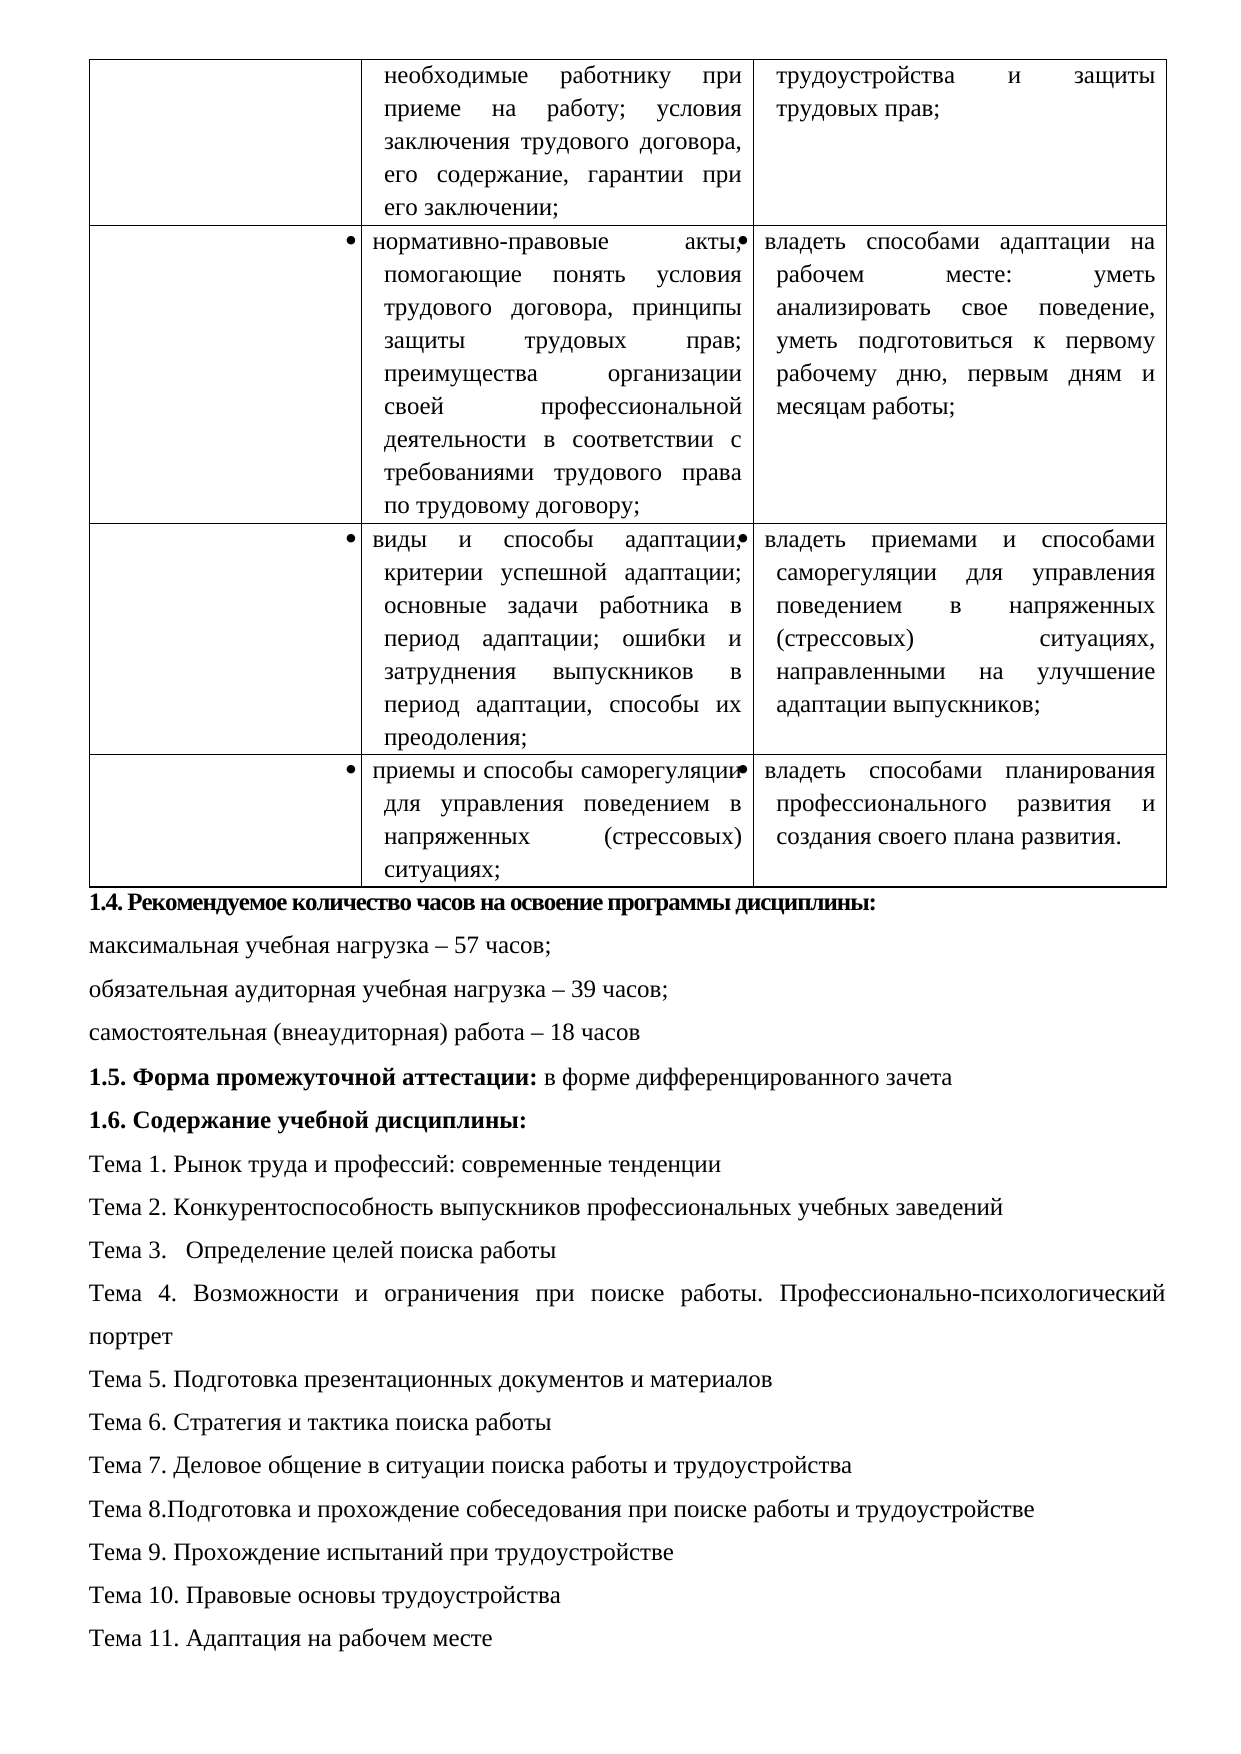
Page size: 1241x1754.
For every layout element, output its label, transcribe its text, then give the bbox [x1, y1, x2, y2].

table_cell [90, 226, 361, 523]
text Тема 2. Конкурентоспособность выпускников профессиональных учебных заведений [89, 1192, 1167, 1221]
text Тема 9. Прохождение испытаний при трудоустройстве [89, 1537, 1167, 1566]
table_cell виды и способы адаптации, критерии успешной адаптации; основные задачи работника в период адаптации; ошибки и затруднения выпускников в период адаптации, способы их преодоления; [362, 524, 753, 754]
table_cell [90, 524, 361, 754]
table_cell владеть способами планирования профессионального развития и создания своего плана развития. [754, 755, 1166, 886]
text Тема 1. Рынок труда и профессий: современные тенденции [89, 1149, 1167, 1177]
text самостоятельная (внеаудиторная) работа – 18 часов [89, 1017, 1167, 1046]
table_cell владеть приемами и способами саморегуляции для управления поведением в напряженных (стрессовых) ситуациях, направленными на улучшение адаптации выпускников; [754, 524, 1166, 754]
text Тема 8.Подготовка и прохождение собеседования при поиске работы и трудоустройстве [89, 1494, 1167, 1522]
text 1.4. Рекомендуемое количество часов на освоение программы дисциплины: [89, 888, 1167, 916]
text максимальная учебная нагрузка – 57 часов; [89, 931, 1167, 959]
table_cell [754, 60, 1166, 225]
table_cell нормативно-правовые акты, помогающие понять условия трудового договора, принципы защиты трудовых прав; преимущества организации своей профессиональной деятельности в соответствии с требованиями трудового права по трудовому договору; [362, 226, 753, 523]
text 1.5. Форма промежуточной аттестации: в форме дифференцированного зачета [89, 1062, 1167, 1091]
table_cell [90, 60, 361, 225]
text обязательная аудиторная учебная нагрузка – 39 часов; [89, 974, 1167, 1002]
table_cell [90, 755, 361, 886]
text Тема 10. Правовые основы трудоустройства [89, 1580, 1167, 1609]
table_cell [362, 60, 753, 225]
text 1.6. Содержание учебной дисциплины: [89, 1106, 1167, 1134]
text Тема 7. Деловое общение в ситуации поиска работы и трудоустройства [89, 1451, 1167, 1479]
text Тема 3. Определение целей поиска работы [89, 1235, 1167, 1264]
table_cell владеть способами адаптации на рабочем месте: уметь анализировать свое поведение, уметь подготовиться к первому рабочему дню, первым дням и месяцам работы; [754, 226, 1166, 523]
text Тема 4. Возможности и ограничения при поиске работы. Профессионально-психологический портрет [89, 1278, 1167, 1350]
text Тема 5. Подготовка презентационных документов и материалов [89, 1364, 1167, 1393]
text Тема 6. Стратегия и тактика поиска работы [89, 1407, 1167, 1436]
text Тема 11. Адаптация на рабочем месте [89, 1623, 1167, 1652]
table_cell приемы и способы саморегуляции для управления поведением в напряженных (стрессовых) ситуациях; [362, 755, 753, 886]
